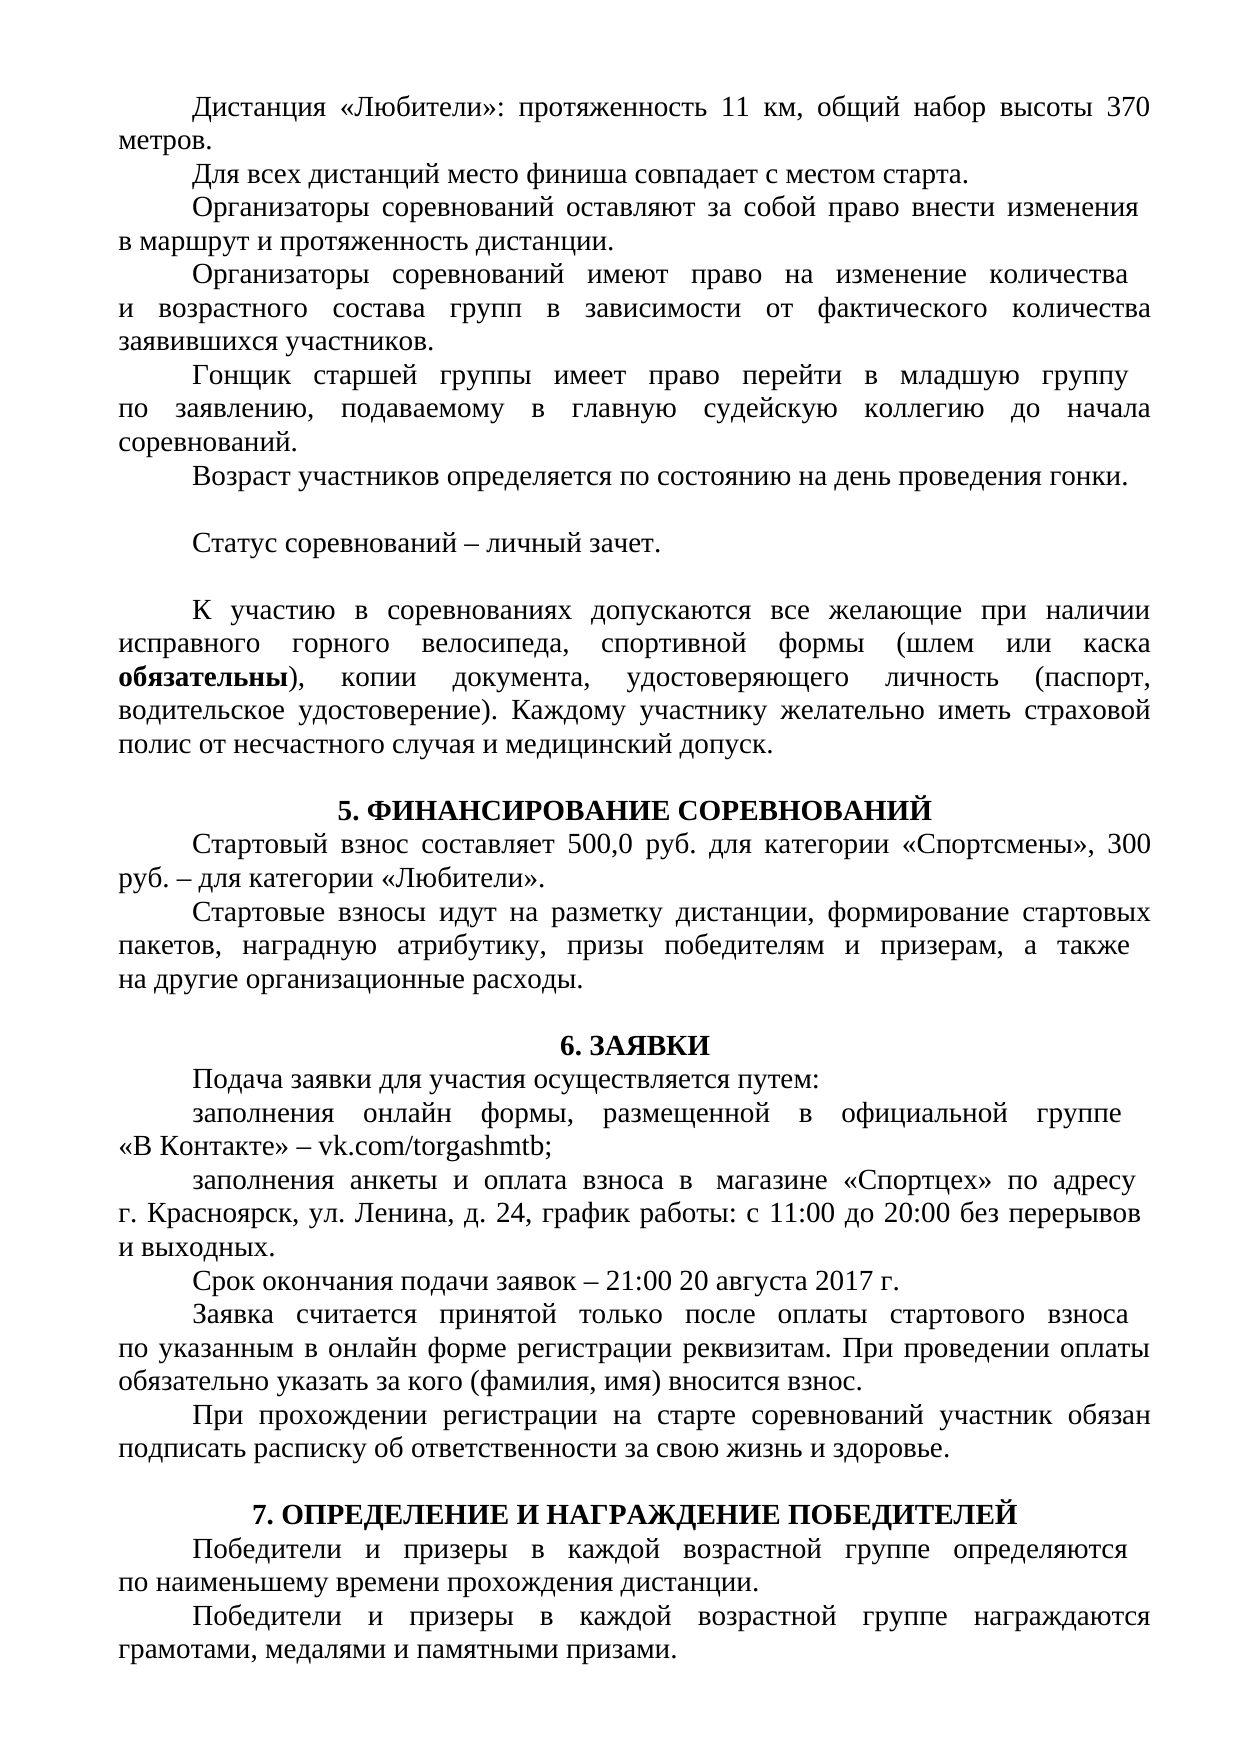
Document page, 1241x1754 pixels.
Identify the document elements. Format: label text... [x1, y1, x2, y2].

list заполнения онлайн формы, размещенной в официальной группе «В Контакте» – vk.com/torgashmtb; [118, 1095, 1152, 1162]
text Статус соревнований – личный зачет. [118, 525, 1152, 558]
text Организаторы соревнований оставляют за собой право внести изменения в маршрут и протяженность дистанции. [118, 189, 1152, 256]
text Стартовый взнос составляет 500,0 руб. для категории «Спортсмены», 300 руб. – для категории «Любители». [118, 827, 1152, 894]
text Победители и призеры в каждой возрастной группе определяются по наименьшему времени прохождения дистанции. [118, 1531, 1152, 1598]
list Подача заявки для участия осуществляется путем: [118, 1061, 1152, 1095]
text Возраст участников определяется по состоянию на день проведения гонки. [118, 458, 1152, 491]
list Заявка считается принятой только после оплаты стартового взноса по указанным в онлайн форме регистрации реквизитам. При проведении оплаты обязательно указать за кого (фамилия, имя) вносится взнос. [118, 1296, 1152, 1397]
text Для всех дистанций место финиша совпадает с местом старта. [118, 156, 1152, 189]
list заполнения анкеты и оплата взноса в магазине «Спортцех» по адресу г. Красноярск, ул. Ленина, д. 24, график работы: с 11:00 до 20:00 без перерывов и выходных. [118, 1162, 1152, 1263]
text 5. ФИНАНСИРОВАНИЕ СОРЕВНОВАНИЙ [118, 793, 1152, 827]
text 6. ЗАЯВКИ [118, 1028, 1152, 1061]
list При прохождении регистрации на старте соревнований участник обязан подписать расписку об ответственности за свою жизнь и здоровье. [118, 1397, 1152, 1464]
text Стартовые взносы идут на разметку дистанции, формирование стартовых пакетов, наградную атрибутику, призы победителям и призерам, а также на другие организационные расходы. [118, 894, 1152, 994]
text Гонщик старшей группы имеет право перейти в младшую группу по заявлению, подаваемому в главную судейскую коллегию до начала соревнований. [118, 357, 1152, 458]
text Организаторы соревнований имеют право на изменение количества и возрастного состава групп в зависимости от фактического количества заявившихся участников. [118, 256, 1152, 357]
text Победители и призеры в каждой возрастной группе награждаются грамотами, медалями и памятными призами. [118, 1598, 1152, 1665]
list Срок окончания подачи заявок – 21:00 20 августа . [118, 1263, 1152, 1296]
text К участию в соревнованиях допускаются все желающие при наличии исправного горного велосипеда, спортивной формы (шлем или каска обязательны), копии документа, удостоверяющего личность (паспорт, водительское удостоверение). Каждому участнику желательно иметь страховой полис от несчастного случая и медицинский допуск. [118, 592, 1152, 759]
text Дистанция «Любители»: протяженность , общий набор высоты . [118, 89, 1152, 156]
text 7. ОПРЕДЕЛЕНИЕ И НАГРАЖДЕНИЕ ПОБЕДИТЕЛЕЙ [118, 1497, 1152, 1531]
